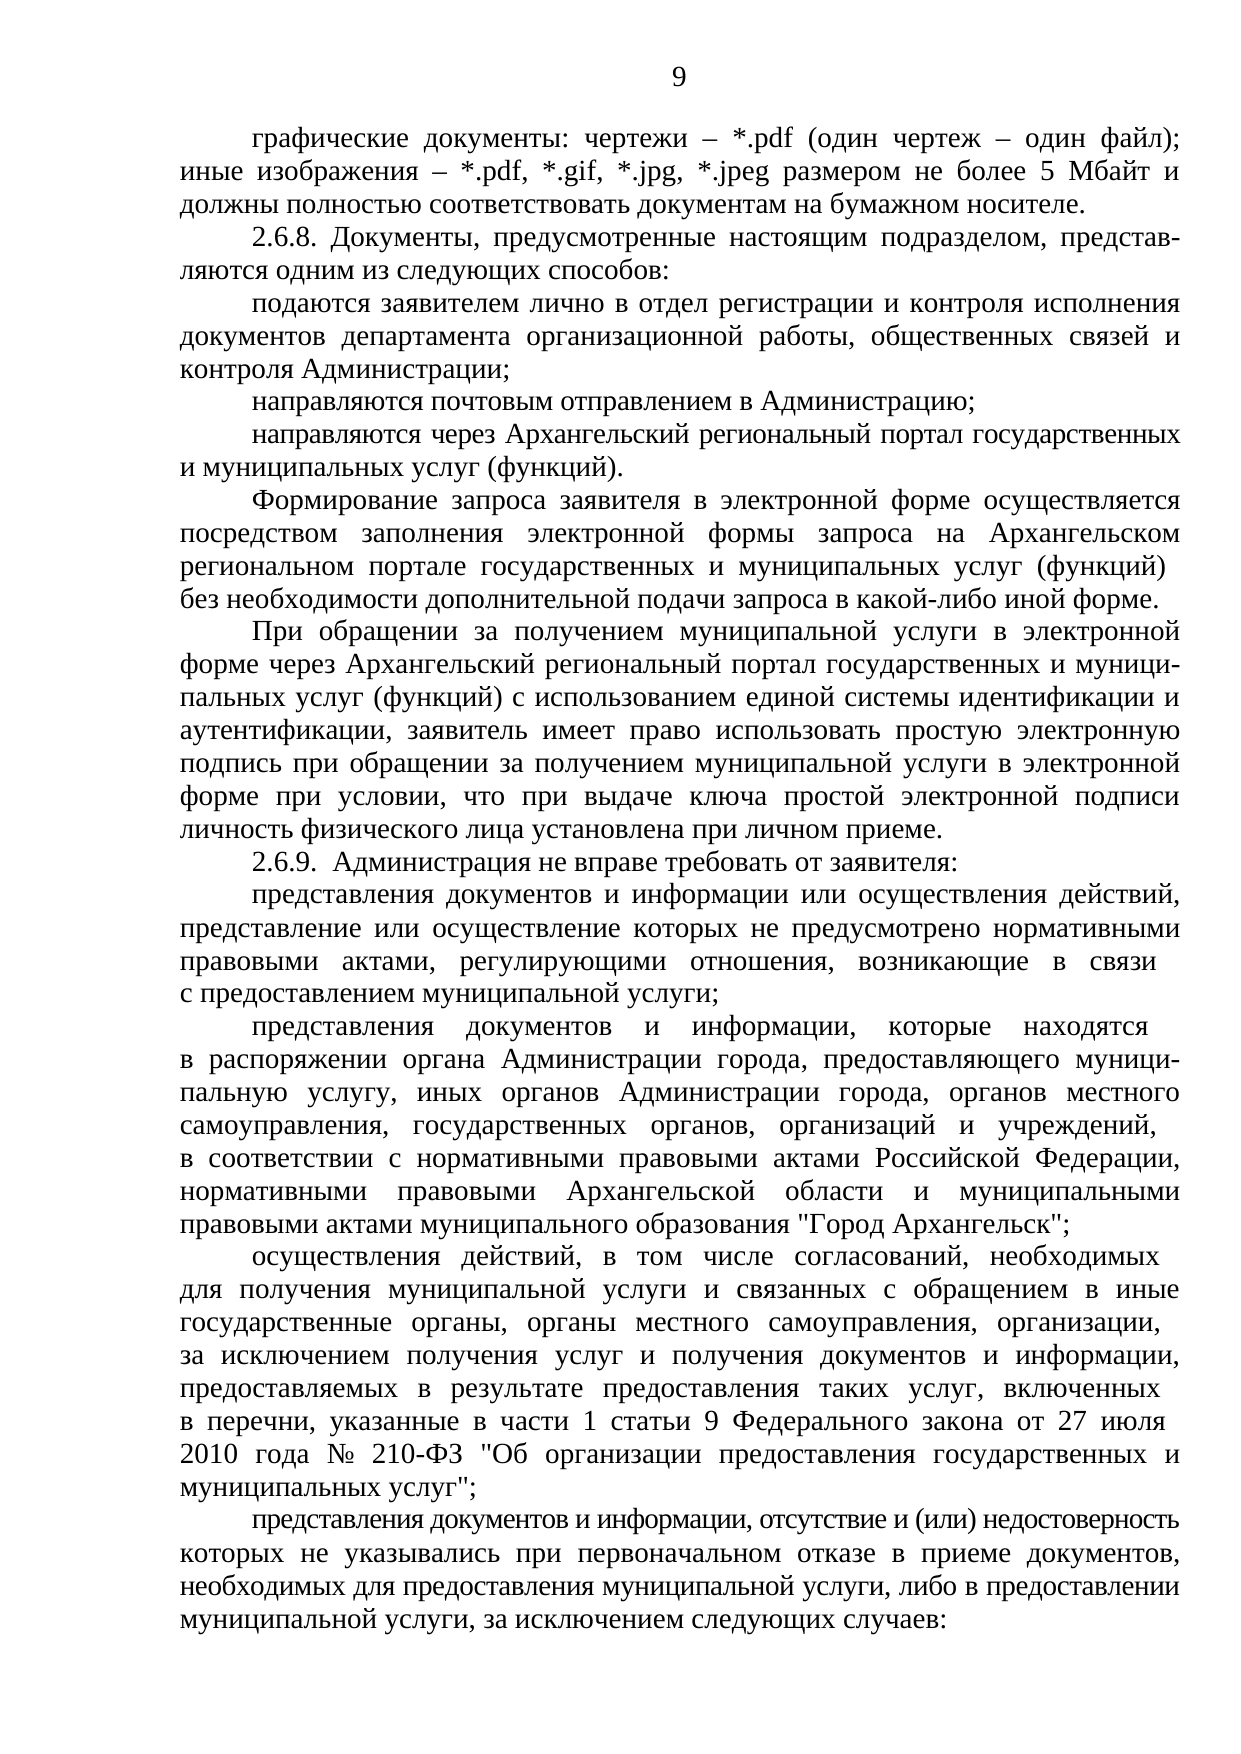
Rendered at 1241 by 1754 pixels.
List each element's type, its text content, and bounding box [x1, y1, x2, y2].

text Формирование запроса заявителя в электронной форме осуществляется посредством заполнения электронной формы запроса на Архангельском региональном портале государственных и муниципальных услуг (функций) без необходимости дополнительной подачи запроса в какой-либо иной форме. [179, 483, 1181, 614]
text подаются заявителем лично в отдел регистрации и контроля исполнения документов департамента организационной работы, общественных связей и контроля Администрации; [179, 286, 1181, 384]
text При обращении за получением муниципальной услуги в электронной форме через Архангельский региональный портал государственных и муници-пальных услуг (функций) с использованием единой системы идентификации и аутентификации, заявитель имеет право использовать простую электронную подпись при обращении за получением муниципальной услуги в электронной форме при условии, что при выдаче ключа простой электронной подписи личность физического лица установлена при личном приеме. [179, 614, 1181, 845]
text графические документы: чертежи – *.pdf (один чертеж – один файл); иные изображения – *.pdf, *.gif, *.jpg, *.jpeg размером не более 5 Мбайт и должны полностью соответствовать документам на бумажном носителе. [179, 121, 1181, 220]
text представления документов и информации или осуществления действий, представление или осуществление которых не предусмотрено нормативными правовыми актами, регулирующими отношения, возникающие в связи с предоставлением муниципальной услуги; [179, 878, 1181, 1009]
text осуществления действий, в том числе согласований, необходимых для получения муниципальной услуги и связанных с обращением в иные государственные органы, органы местного самоуправления, организации, за исключением получения услуг и получения документов и информации, предоставляемых в результате предоставления таких услуг, включенных в перечни, указанные в части 1 статьи 9 Федерального закона от 27 июля 2010 года № 210-ФЗ "Об организации предоставления государственных и муниципальных услуг"; [179, 1239, 1181, 1503]
text направляются почтовым отправлением в Администрацию; [179, 384, 1181, 417]
text 2.6.9. Администрация не вправе требовать от заявителя: [179, 845, 1181, 878]
text представления документов и информации, которые находятся в распоряжении органа Администрации города, предоставляющего муници-пальную услугу, иных органов Администрации города, органов местного самоуправления, государственных органов, организаций и учреждений, в соответствии с нормативными правовыми актами Российской Федерации, нормативными правовыми Архангельской области и муниципальными правовыми актами муниципального образования "Город Архангельск"; [179, 1009, 1181, 1239]
text 2.6.8. Документы, предусмотренные настоящим подразделом, представ-ляются одним из следующих способов: [179, 220, 1181, 286]
text представления документов и информации, отсутствие и (или) недостоверность которых не указывались при первоначальном отказе в приеме документов, необходимых для предоставления муниципальной услуги, либо в предоставлении муниципальной услуги, за исключением следующих случаев: [179, 1503, 1181, 1634]
text направляются через Архангельский региональный портал государственных и муниципальных услуг (функций). [179, 417, 1181, 483]
